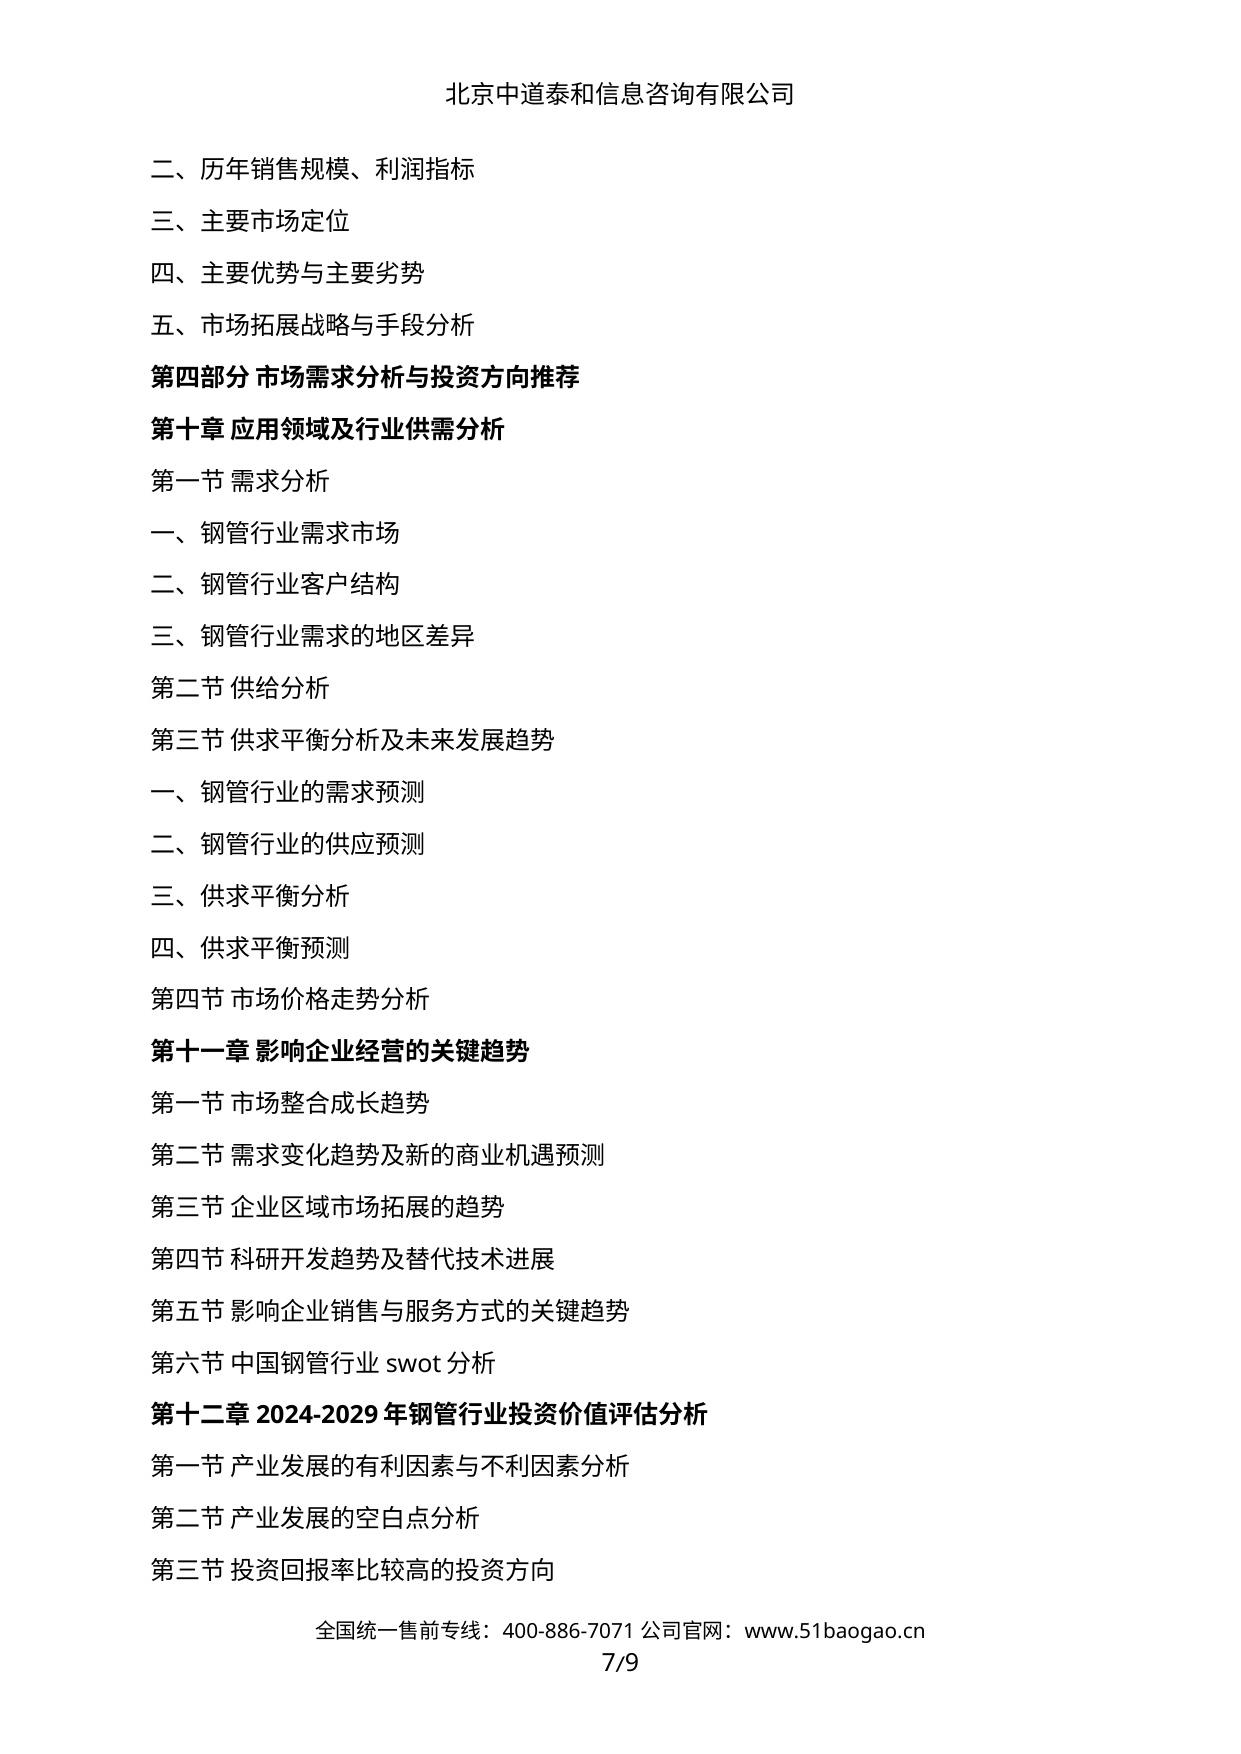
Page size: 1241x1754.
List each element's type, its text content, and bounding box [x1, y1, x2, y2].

text 第一节 产业发展的有利因素与不利因素分析 [150, 1447, 1090, 1483]
text 第一节 需求分析 [150, 461, 1090, 497]
text 第二节 供给分析 [150, 669, 1090, 705]
text 第四节 市场价格走势分析 [150, 980, 1090, 1016]
text 五、市场拓展战略与手段分析 [150, 306, 1090, 342]
text 一、钢管行业需求市场 [150, 513, 1090, 549]
text 三、主要市场定位 [150, 202, 1090, 238]
text 第一节 市场整合成长趋势 [150, 1084, 1090, 1120]
text 第十一章 影响企业经营的关键趋势 [150, 1032, 1090, 1068]
text 第六节 中国钢管行业swot分析 [150, 1343, 1090, 1379]
text 二、钢管行业的供应预测 [150, 824, 1090, 861]
text 三、供求平衡分析 [150, 876, 1090, 912]
text 第五节 影响企业销售与服务方式的关键趋势 [150, 1291, 1090, 1327]
text 四、供求平衡预测 [150, 928, 1090, 964]
text 二、历年销售规模、利润指标 [150, 150, 1090, 186]
text 第十章 应用领域及行业供需分析 [150, 409, 1090, 446]
text 二、钢管行业客户结构 [150, 565, 1090, 601]
text 第四部分 市场需求分析与投资方向推荐 [150, 357, 1090, 394]
text 第三节 企业区域市场拓展的趋势 [150, 1187, 1090, 1224]
text 第二节 需求变化趋势及新的商业机遇预测 [150, 1136, 1090, 1172]
text 第十二章 2024-2029年钢管行业投资价值评估分析 [150, 1395, 1090, 1431]
text 三、钢管行业需求的地区差异 [150, 617, 1090, 653]
text 第三节 供求平衡分析及未来发展趋势 [150, 721, 1090, 757]
text 四、主要优势与主要劣势 [150, 254, 1090, 290]
text 第二节 产业发展的空白点分析 [150, 1499, 1090, 1535]
text 第三节 投资回报率比较高的投资方向 [150, 1551, 1090, 1587]
text 一、钢管行业的需求预测 [150, 772, 1090, 809]
text 第四节 科研开发趋势及替代技术进展 [150, 1239, 1090, 1276]
